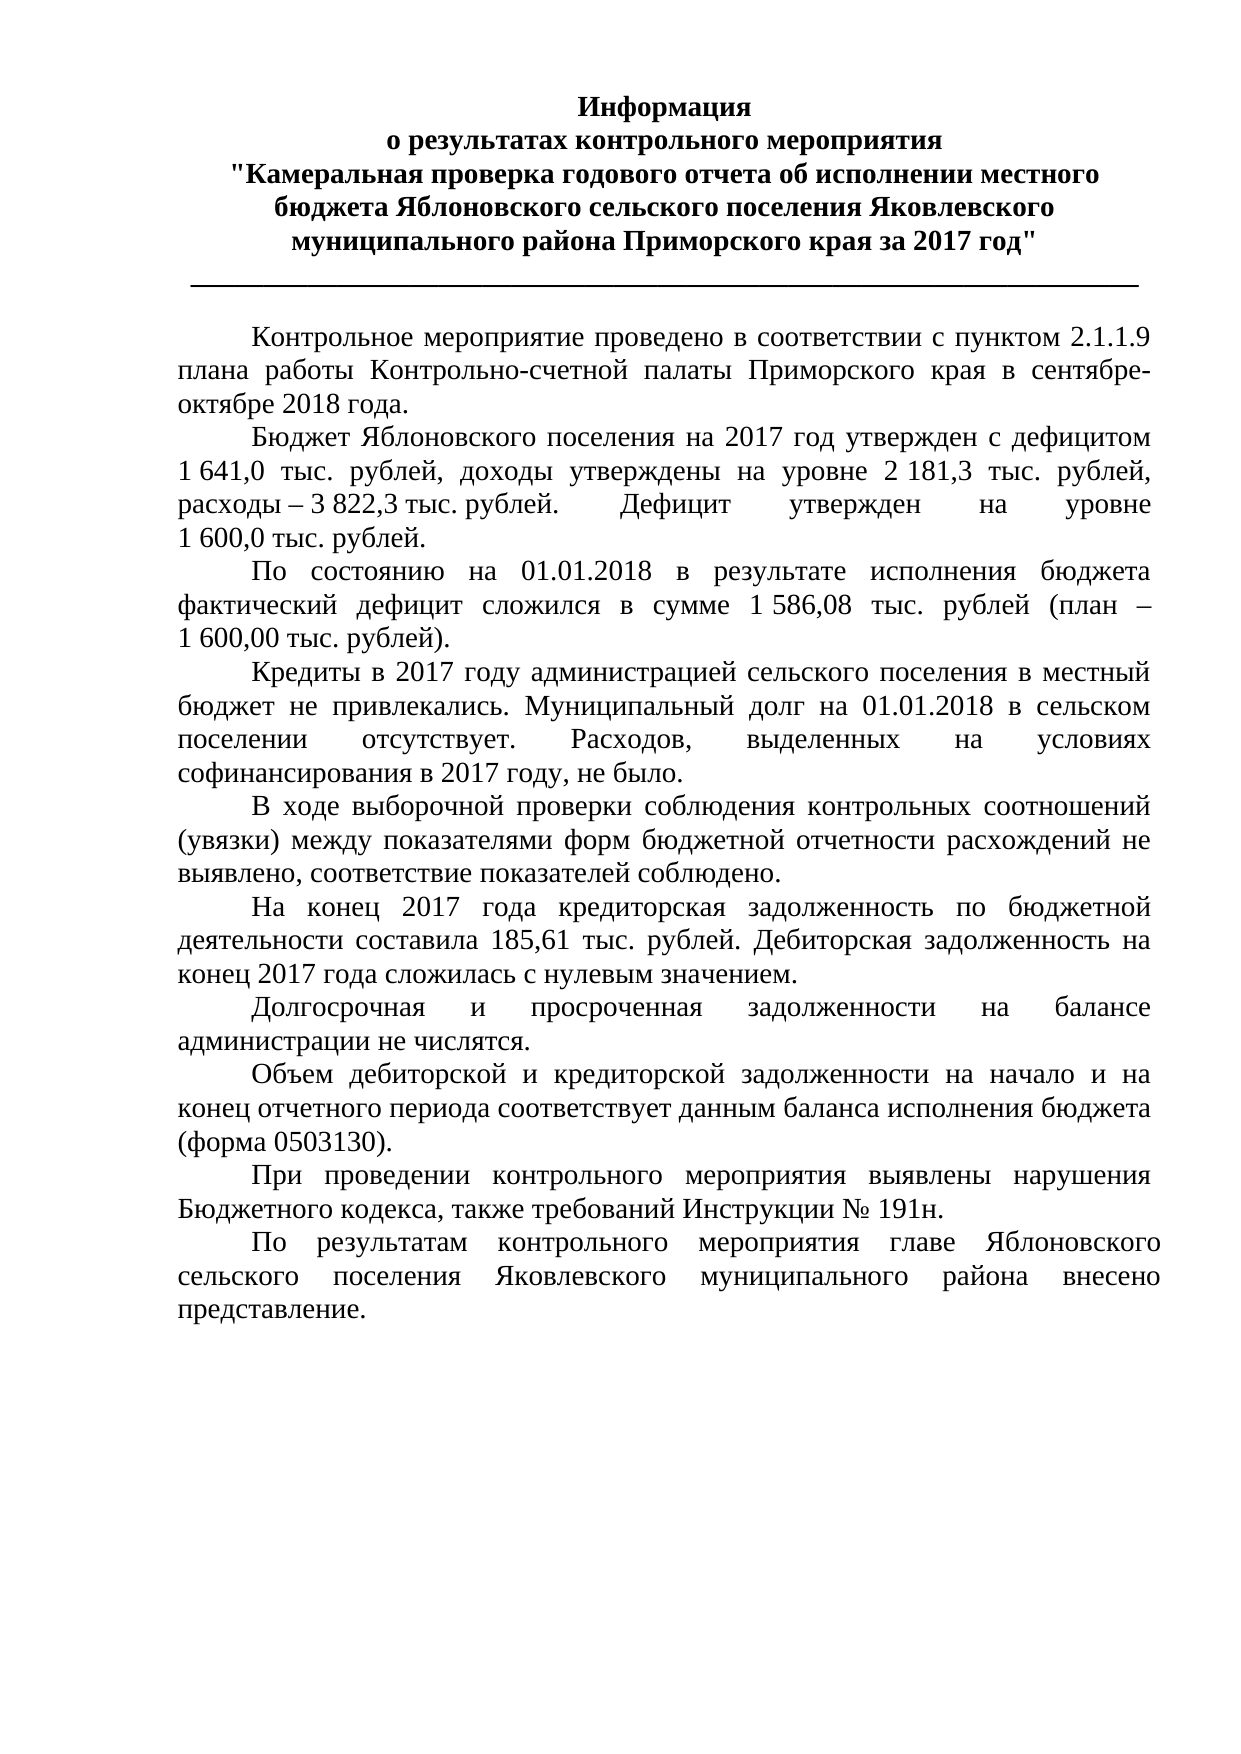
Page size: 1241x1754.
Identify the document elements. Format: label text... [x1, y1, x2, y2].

text Кредиты в 2017 году администрацией сельского поселения в местный бюджет не привлекались. Муниципальный долг на 01.01.2018 в сельском поселении отсутствует. Расходов, выделенных на условиях софинансирования в 2017 году, не было. [177, 654, 1152, 788]
list На конец 2017 года кредиторская задолженность по бюджетной деятельности составила 185,61 тыс. рублей. Дебиторская задолженность на конец 2017 года сложилась с нулевым значением. [177, 889, 1152, 989]
text о результатах контрольного мероприятия [177, 122, 1152, 156]
text Контрольное мероприятие проведено в соответствии с пунктом 2.1.1.9 плана работы Контрольно-счетной палаты Приморского края в сентябре-октябре 2018 года. [177, 319, 1152, 419]
text Долгосрочная и просроченная задолженности на балансе администрации не числятся. [177, 989, 1152, 1057]
text В ходе выборочной проверки соблюдения контрольных соотношений (увязки) между показателями форм бюджетной отчетности расхождений не выявлено, соответствие показателей соблюдено. [177, 788, 1152, 889]
text Информация [177, 89, 1152, 122]
text "Камеральная проверка годового отчета об исполнении местного бюджета Яблоновского сельского поселения Яковлевского муниципального района Приморского края за 2017 год" [177, 156, 1152, 256]
text _________________________________________________________________ [177, 256, 1152, 290]
text По состоянию на 01.01.2018 в результате исполнения бюджета фактический дефицит сложился в сумме 1 586,08 тыс. рублей (план – 1 600,00 тыс. рублей). [177, 553, 1152, 654]
text По результатам контрольного мероприятия главе Яблоновского сельского поселения Яковлевского муниципального района внесено представление. [177, 1224, 1162, 1325]
text При проведении контрольного мероприятия выявлены нарушения Бюджетного кодекса, также требований Инструкции № 191н. [177, 1157, 1152, 1224]
text Бюджет Яблоновского поселения на 2017 год утвержден с дефицитом 1 641,0 тыс. рублей, доходы утверждены на уровне 2 181,3 тыс. рублей, расходы – 3 822,3 тыс. рублей. Дефицит утвержден на уровне 1 600,0 тыс. рублей. [177, 419, 1152, 553]
text Объем дебиторской и кредиторской задолженности на начало и на конец отчетного периода соответствует данным баланса исполнения бюджета (форма 0503130). [177, 1057, 1152, 1157]
